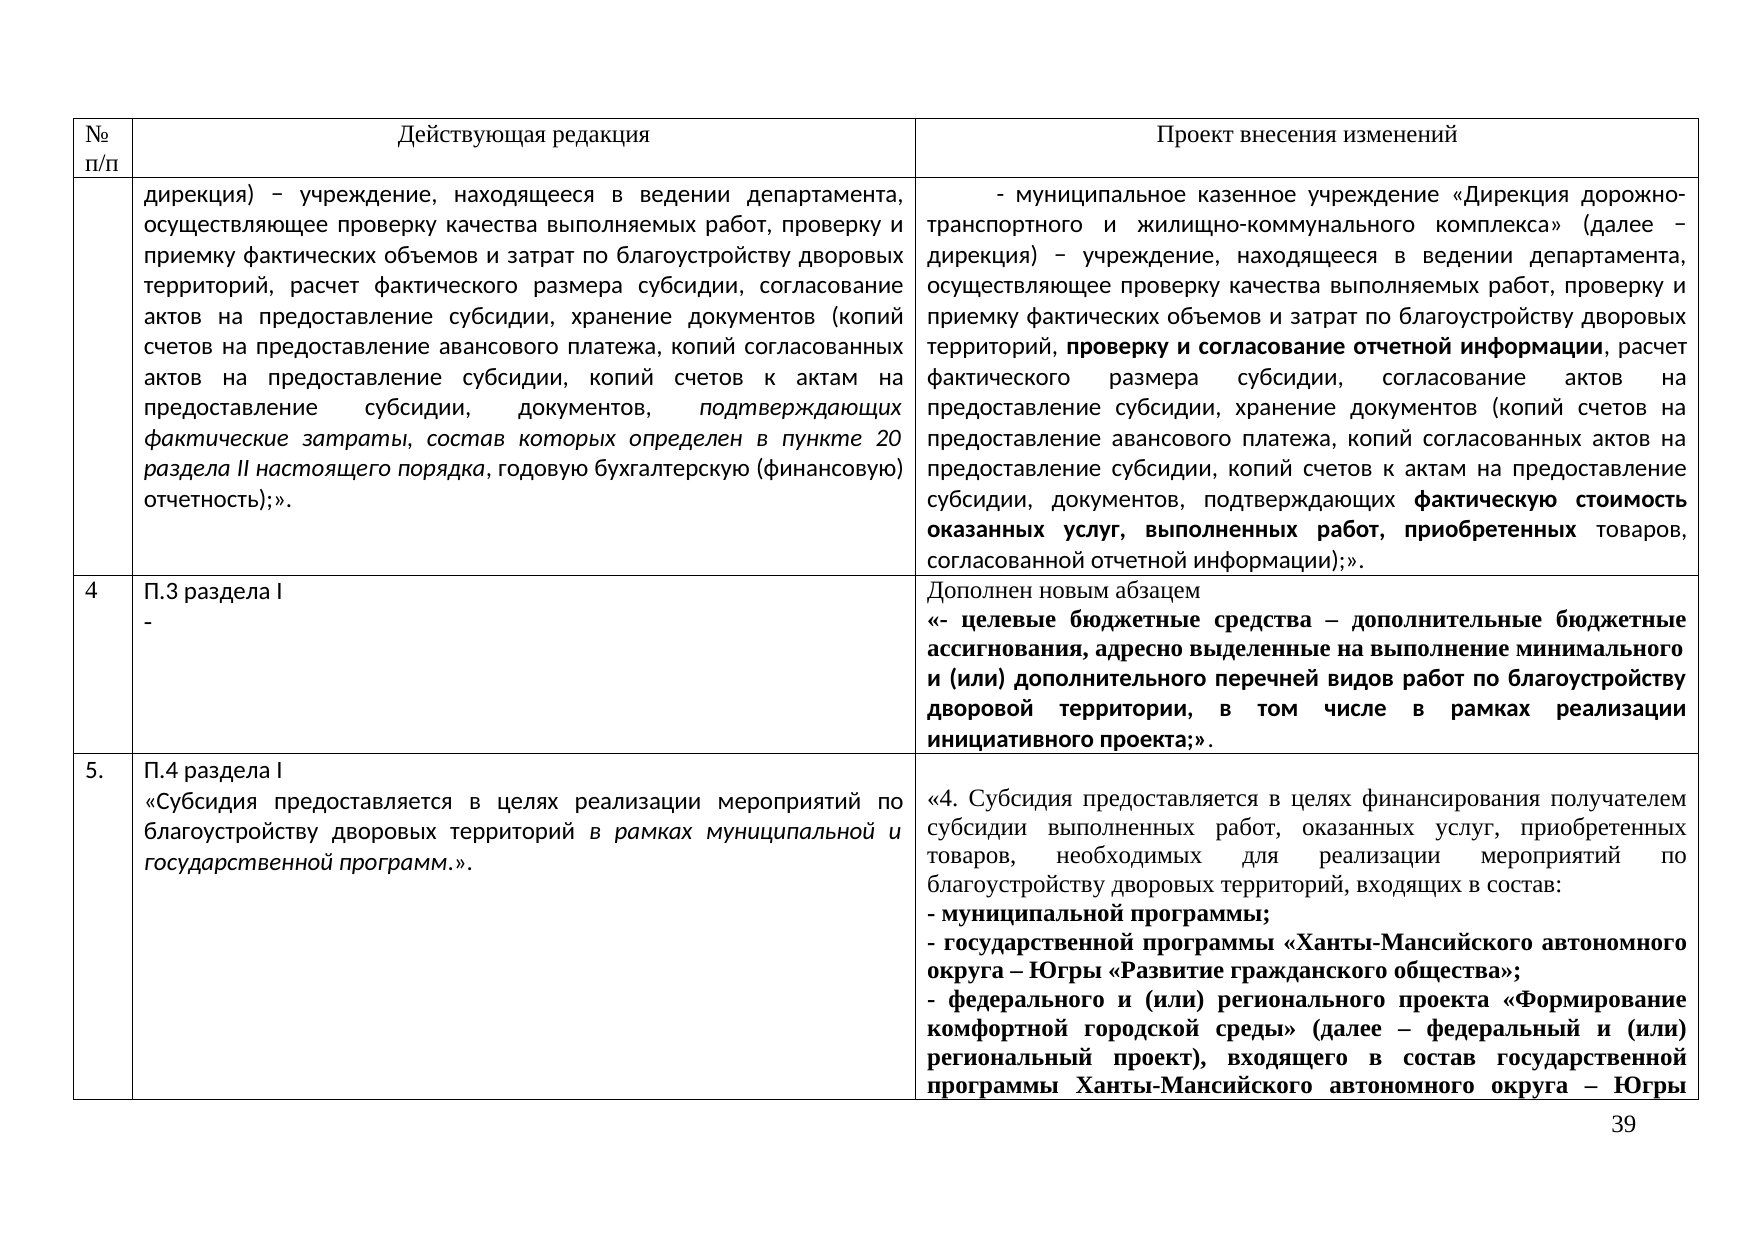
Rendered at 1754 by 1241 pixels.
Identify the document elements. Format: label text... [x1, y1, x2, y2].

table_header Действующая редакция [133, 119, 915, 177]
table_header Проект внесения изменений [916, 119, 1698, 177]
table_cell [133, 178, 915, 574]
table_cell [133, 754, 915, 1099]
table_header № п/п [74, 119, 132, 177]
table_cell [916, 754, 1698, 1099]
table_cell 5. [74, 754, 132, 1099]
table_cell 3. [74, 178, 132, 574]
table_cell П.3 раздела I - [133, 576, 915, 753]
table_cell 4 [74, 576, 132, 753]
table_cell Дополнен новым абзацем «- целевые бюджетные средства – дополнительные бюджетные ассигнования, адресно выделенные на выполнение минимального и (или) дополнительного перечней видов работ по благоустройству дворовой территории, в том числе в рамках реализации инициативного проекта;». [916, 576, 1698, 753]
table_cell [916, 178, 1698, 574]
